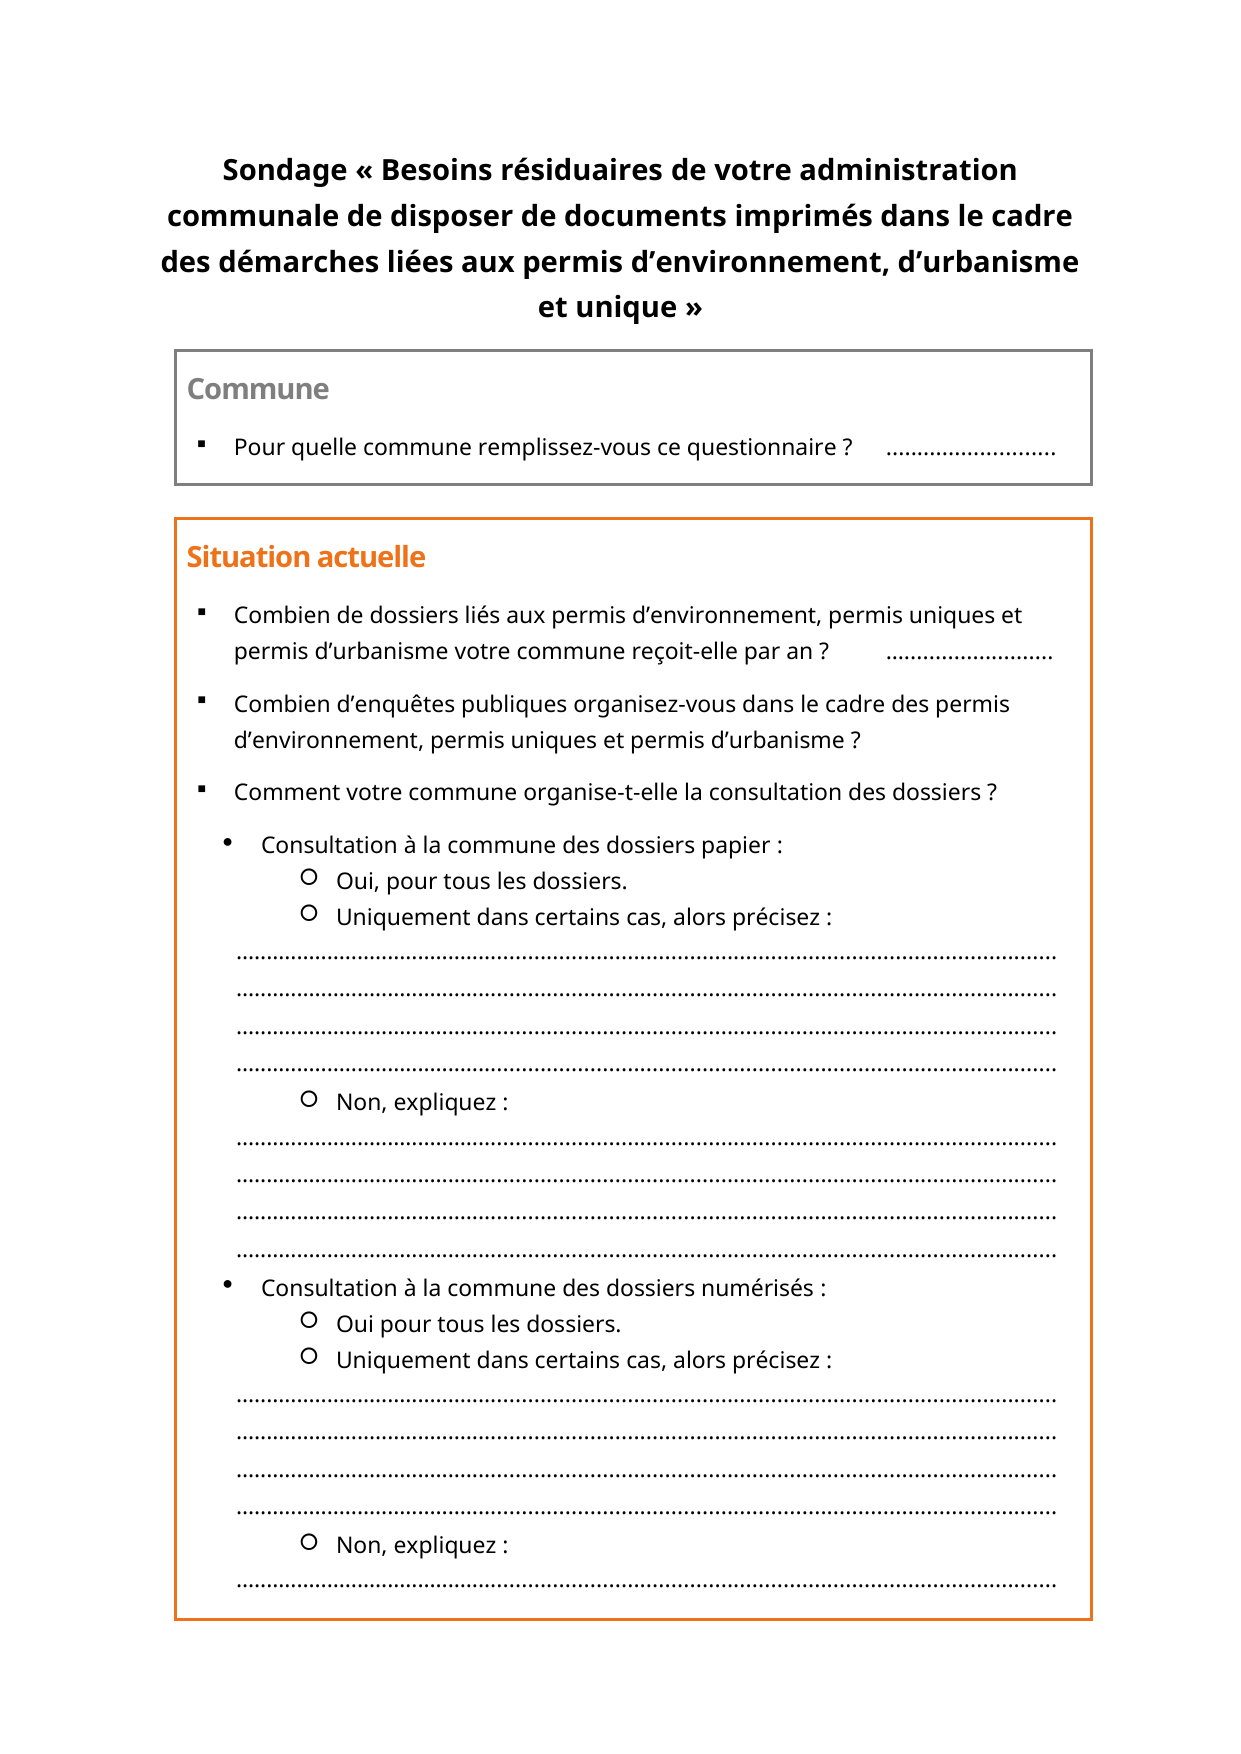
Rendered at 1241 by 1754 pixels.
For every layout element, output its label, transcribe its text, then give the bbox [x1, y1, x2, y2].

text Sondage « Besoins résiduaires de votre administration communale de disposer de documents imprimés dans le cadre des démarches liées aux permis d’environnement, d’urbanisme et unique » [148, 149, 1093, 326]
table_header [177, 520, 1090, 1617]
table_header Commune Pour quelle commune remplissez-vous ce questionnaire ? [177, 352, 1090, 483]
